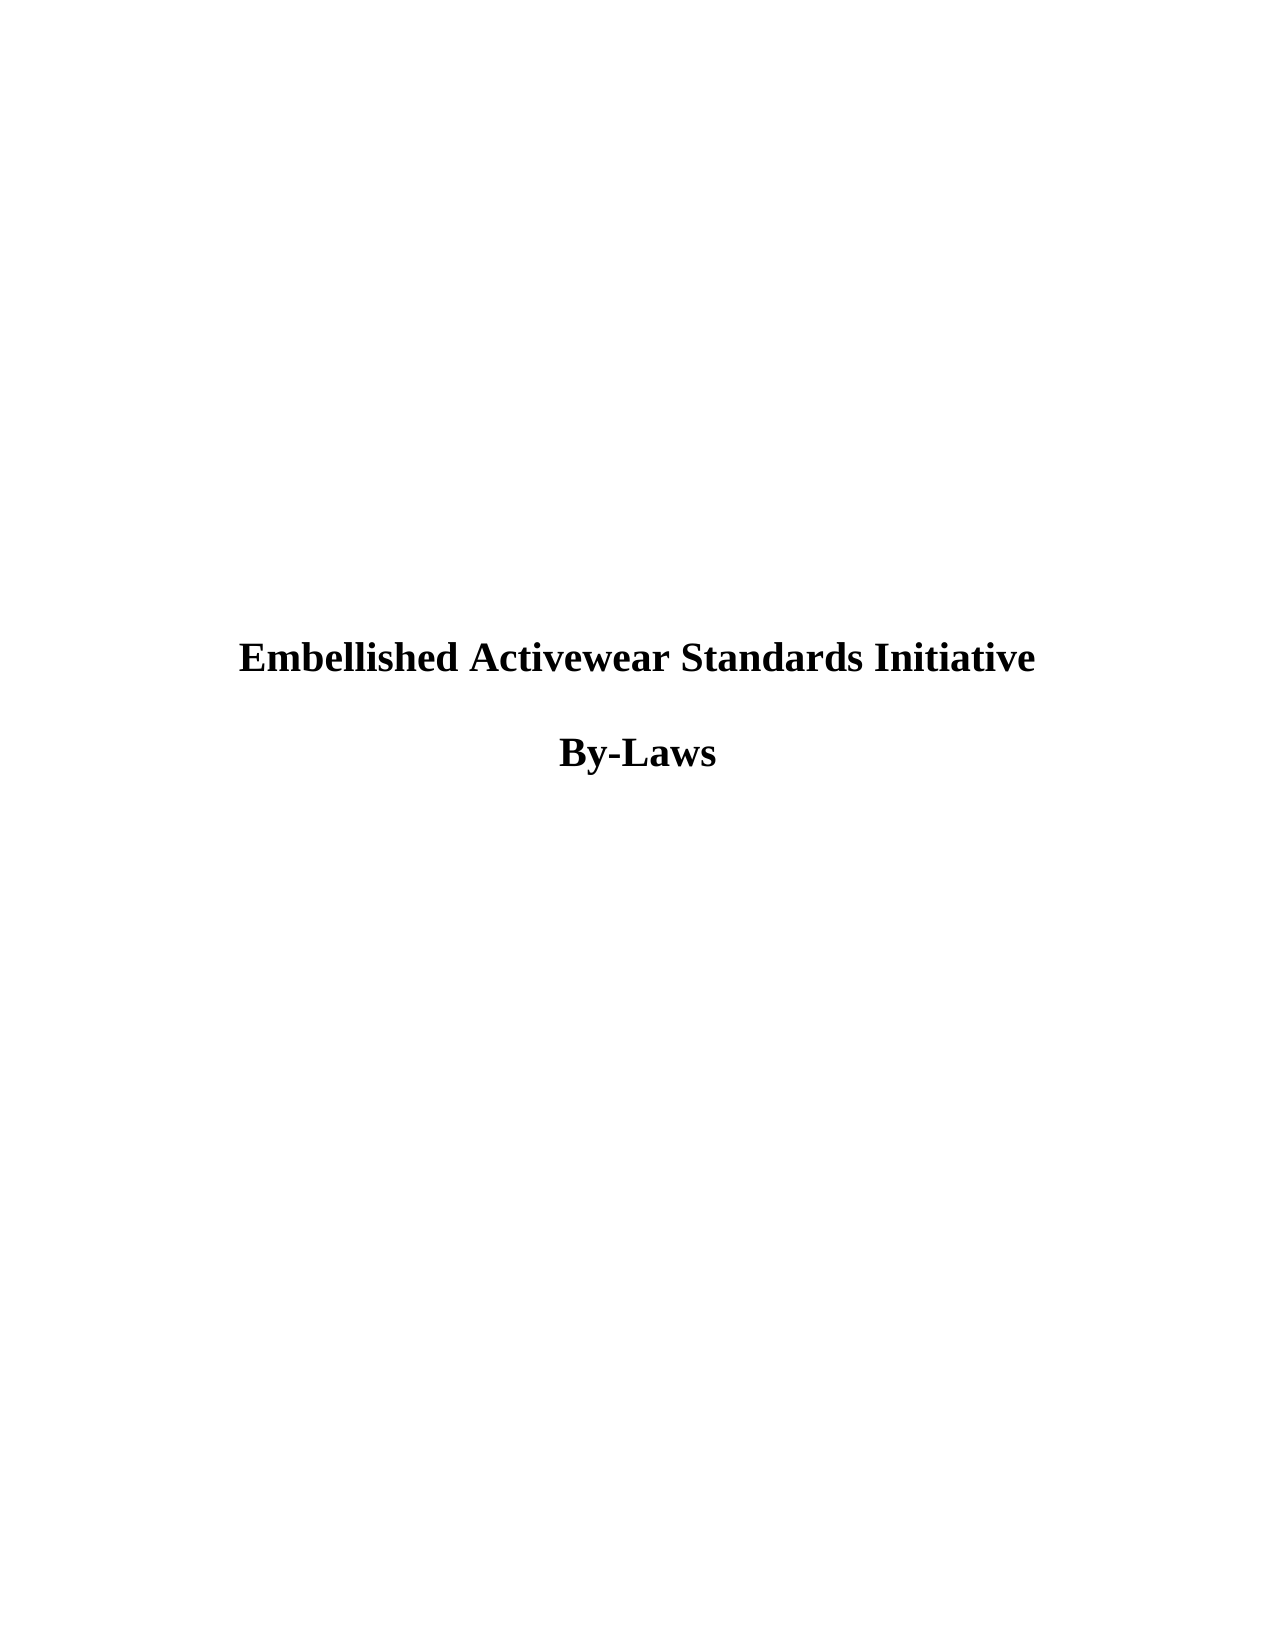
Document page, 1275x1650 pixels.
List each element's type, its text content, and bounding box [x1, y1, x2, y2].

text Embellished Activewear Standards Initiative [150, 632, 1125, 680]
text By-Laws [150, 728, 1125, 776]
